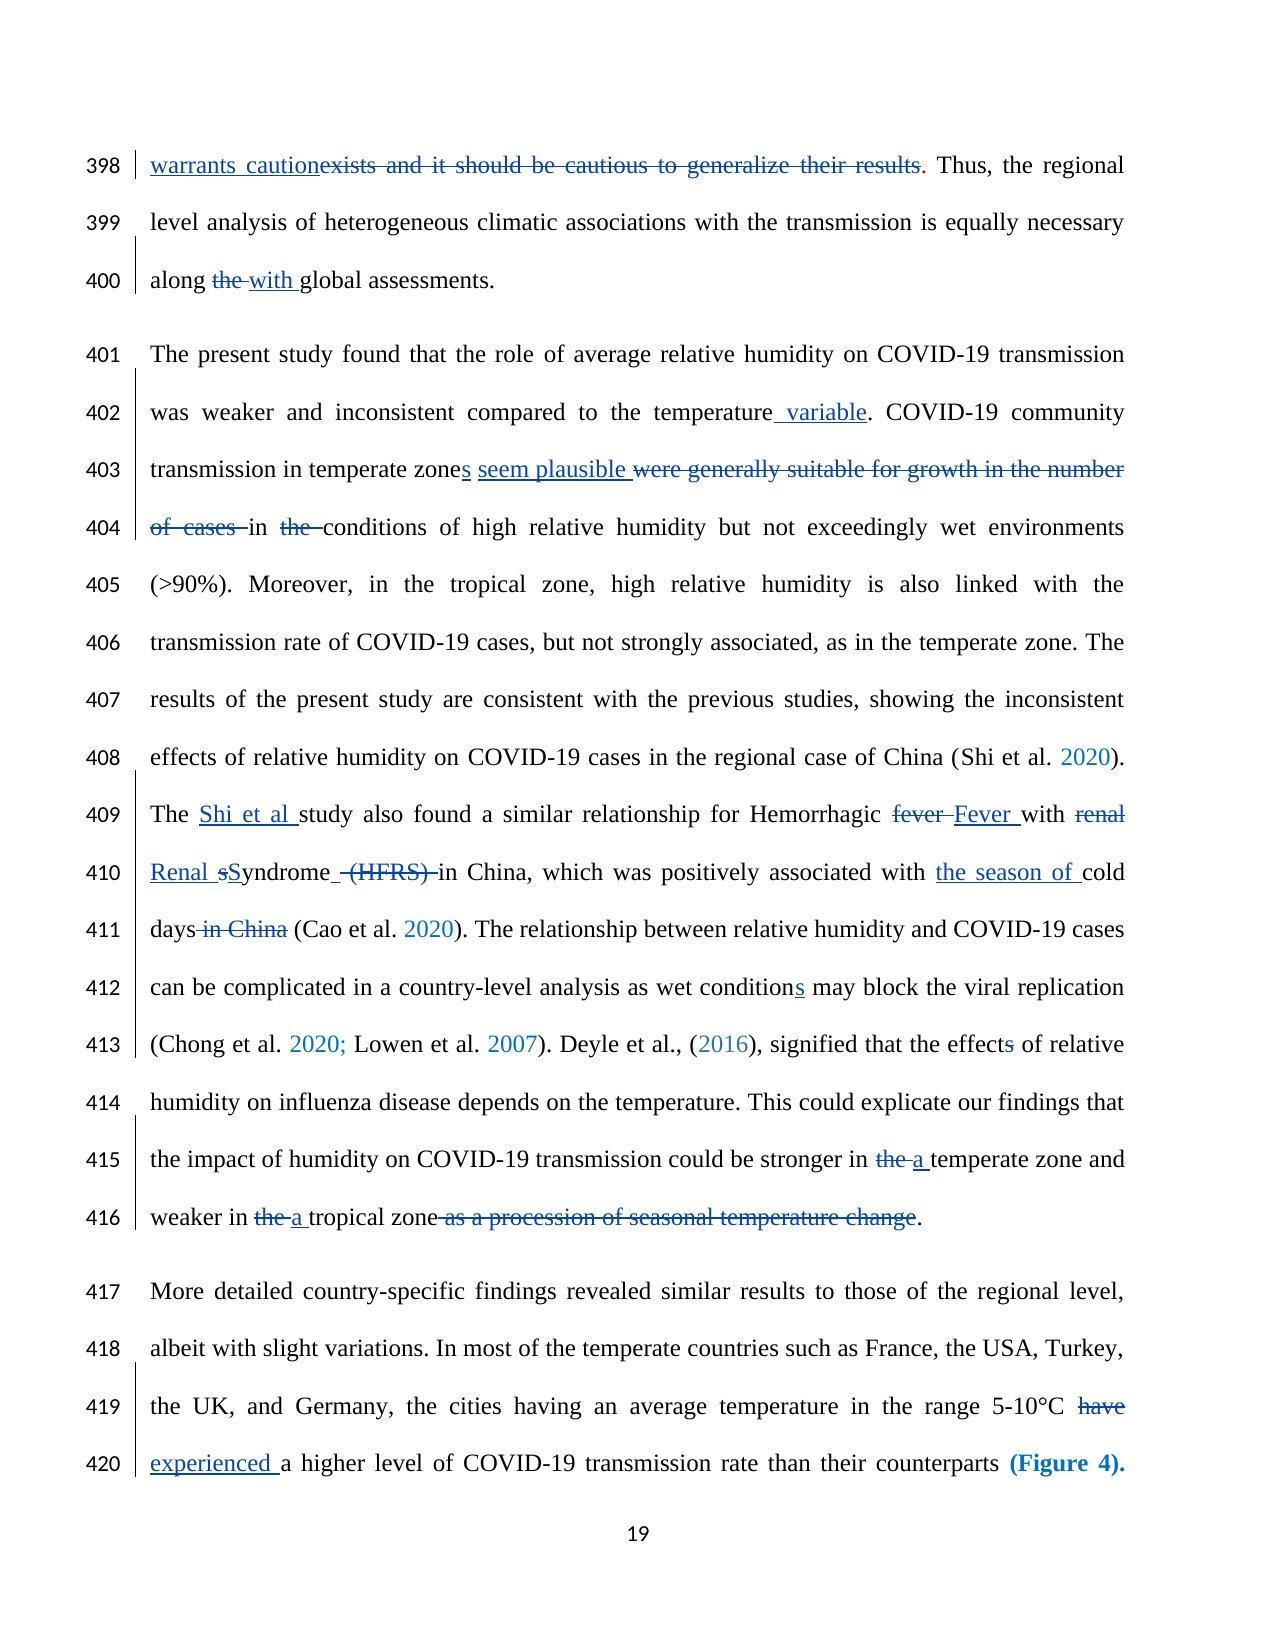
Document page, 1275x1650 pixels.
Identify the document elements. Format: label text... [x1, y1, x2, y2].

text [150, 1276, 1125, 1477]
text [150, 150, 1125, 294]
text The present study found that the role of average relative humidity on COVID-19 transmission was weaker and inconsistent compared to the temperature. COVID-19 community transmission in temperate zone in conditions of high relative humidity but not exceedingly wet environments (>90%). Moreover, in the tropical zone, high relative humidity is also linked with the transmission rate of COVID-19 cases, but not strongly associated, as in the temperate zone. The results of the present study are consistent with the previous studies, showing the inconsistent effects of relative humidity on COVID-19 cases in the regional case of China (Shi et al. 2020). The study also found a similar relationship for Hemorrhagic with yndromein China, which was positively associated with cold days (Cao et al. 2020). The relationship between relative humidity and COVID-19 cases can be complicated in a country-level analysis as wet condition may block the viral replication (Chong et al. 2020; Lowen et al. 2007). Deyle et al., (2016), signified that the effect of relative humidity on influenza disease depends on the temperature. This could explicate our findings that the impact of humidity on COVID-19 transmission could be stronger in temperate zone and weaker in tropical zone. [150, 339, 1125, 1230]
